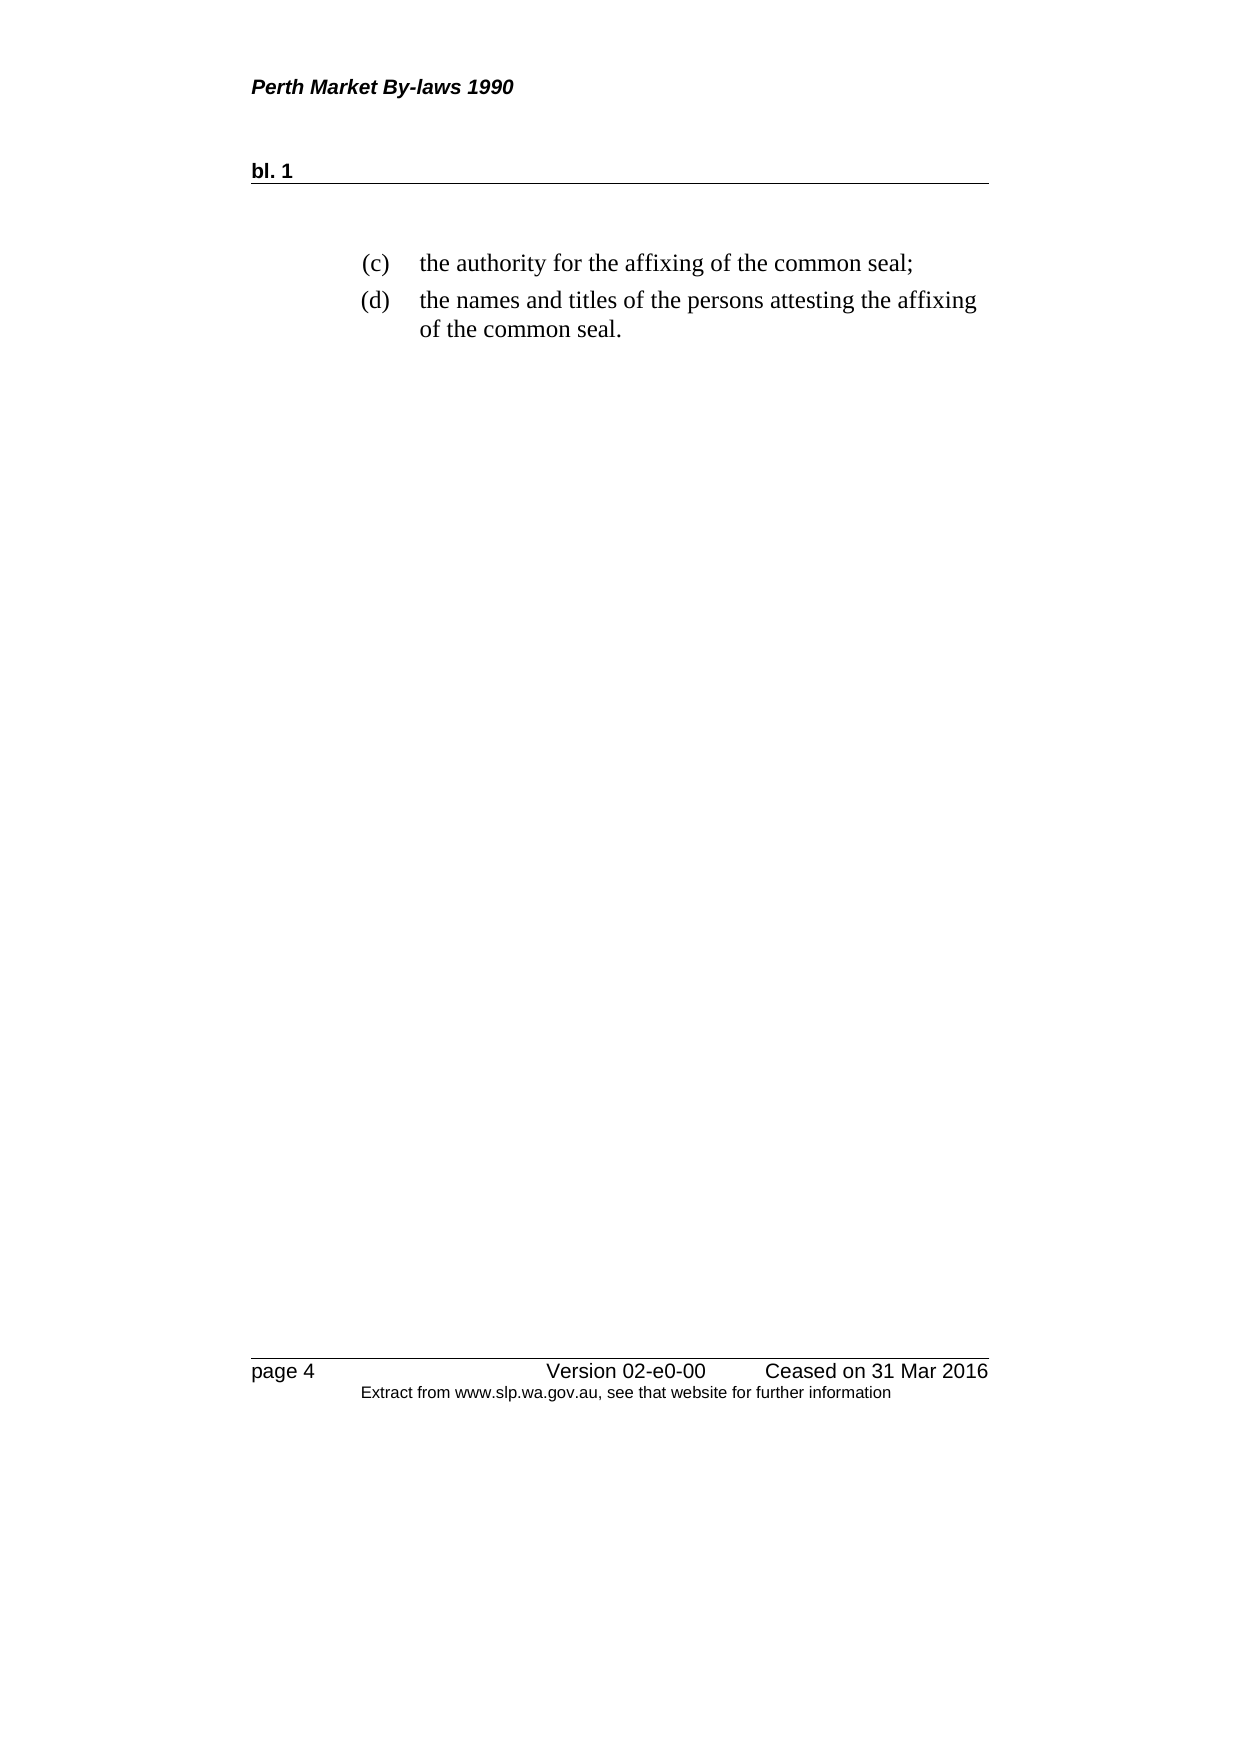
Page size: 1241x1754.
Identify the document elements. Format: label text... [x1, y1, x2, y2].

text (c) the authority for the affixing of the common seal; [251, 248, 989, 277]
text (d) the names and titles of the persons attesting the affixing of the common seal. [251, 285, 989, 343]
